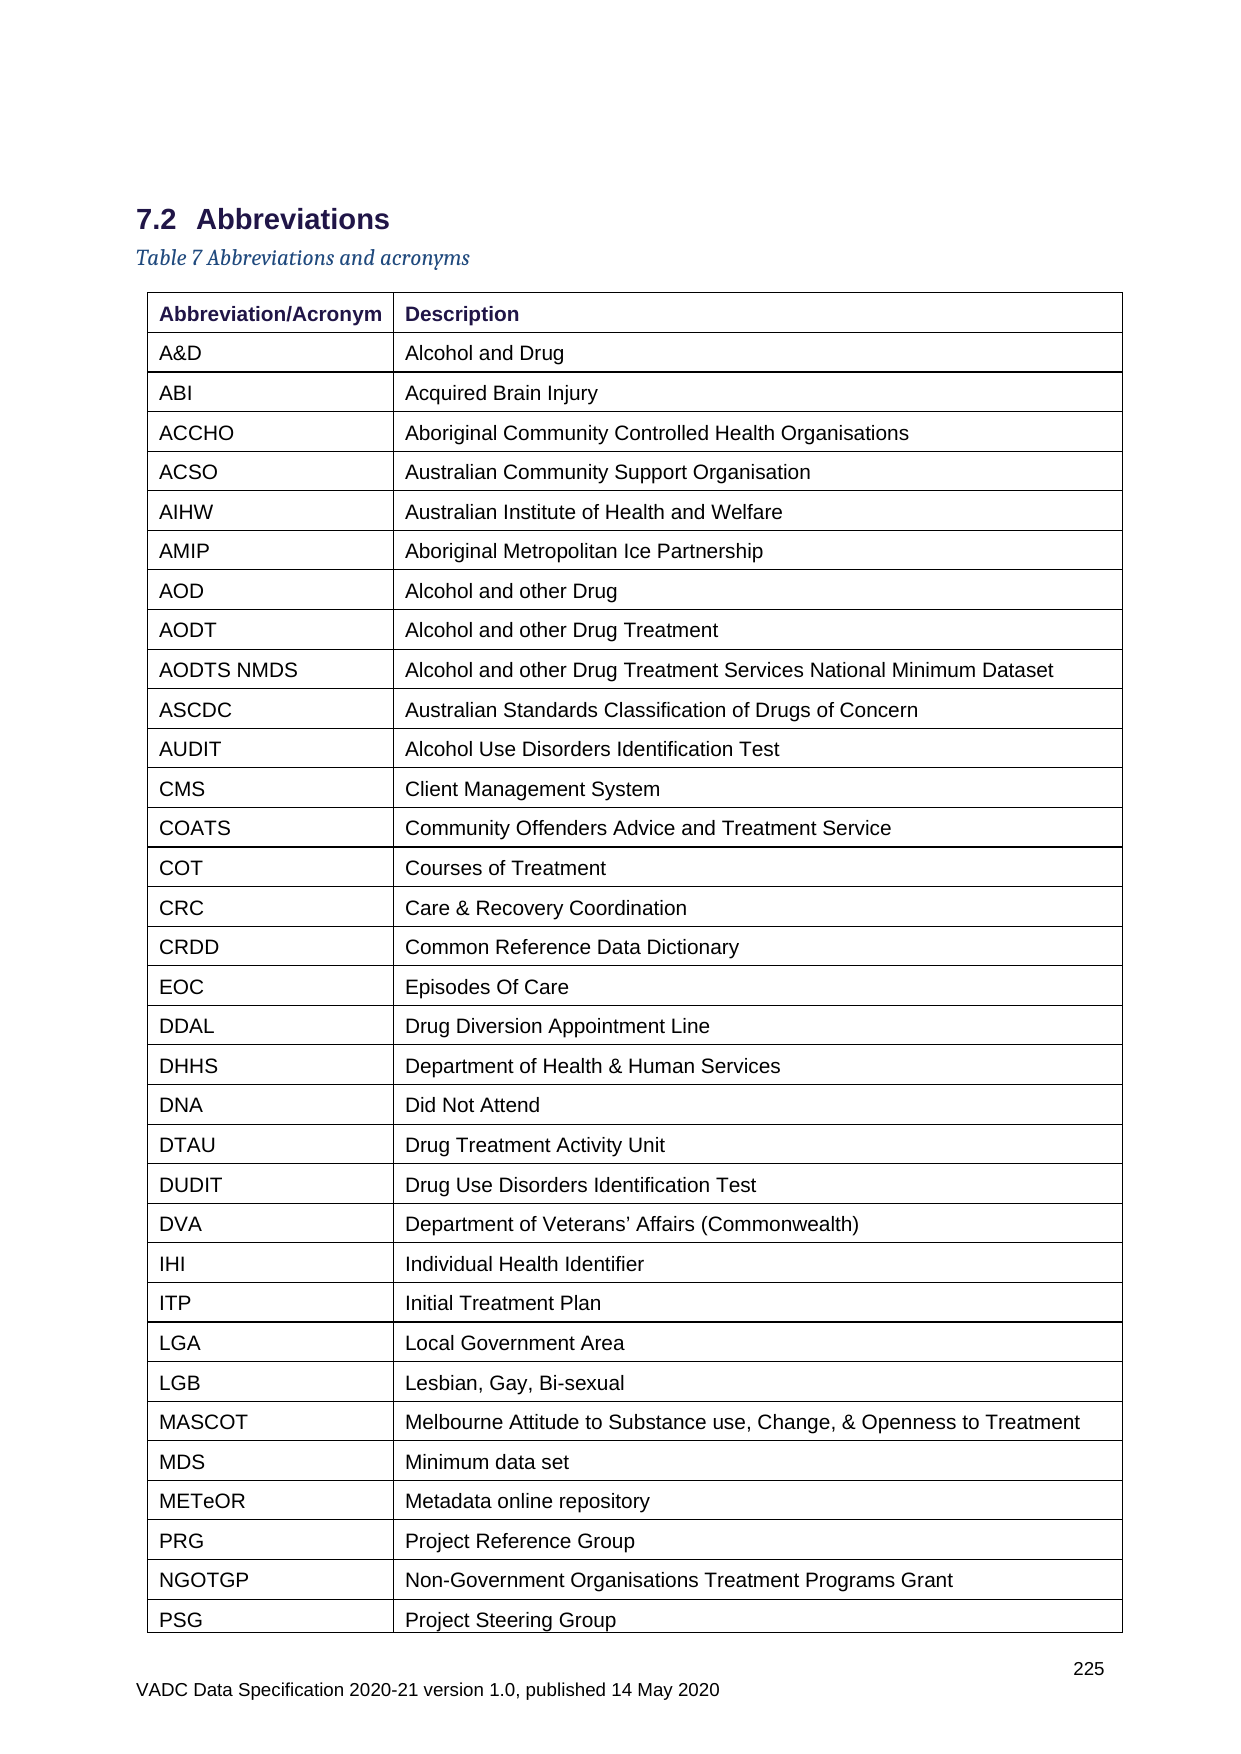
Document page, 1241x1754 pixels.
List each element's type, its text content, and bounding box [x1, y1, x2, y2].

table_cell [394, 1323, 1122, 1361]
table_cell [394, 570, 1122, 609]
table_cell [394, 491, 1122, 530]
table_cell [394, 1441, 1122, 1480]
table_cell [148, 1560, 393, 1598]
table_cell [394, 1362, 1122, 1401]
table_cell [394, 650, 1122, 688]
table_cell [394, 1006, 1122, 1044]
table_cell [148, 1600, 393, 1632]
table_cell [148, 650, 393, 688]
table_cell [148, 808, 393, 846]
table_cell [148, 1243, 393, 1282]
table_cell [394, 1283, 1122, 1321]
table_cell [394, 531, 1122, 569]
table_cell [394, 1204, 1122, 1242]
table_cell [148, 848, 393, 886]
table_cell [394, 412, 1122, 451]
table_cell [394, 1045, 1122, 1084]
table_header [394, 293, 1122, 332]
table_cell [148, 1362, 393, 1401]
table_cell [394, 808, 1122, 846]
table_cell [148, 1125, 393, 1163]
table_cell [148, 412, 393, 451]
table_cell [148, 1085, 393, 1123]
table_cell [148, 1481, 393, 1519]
text Table 7 Abbreviations and acronyms [136, 245, 1104, 271]
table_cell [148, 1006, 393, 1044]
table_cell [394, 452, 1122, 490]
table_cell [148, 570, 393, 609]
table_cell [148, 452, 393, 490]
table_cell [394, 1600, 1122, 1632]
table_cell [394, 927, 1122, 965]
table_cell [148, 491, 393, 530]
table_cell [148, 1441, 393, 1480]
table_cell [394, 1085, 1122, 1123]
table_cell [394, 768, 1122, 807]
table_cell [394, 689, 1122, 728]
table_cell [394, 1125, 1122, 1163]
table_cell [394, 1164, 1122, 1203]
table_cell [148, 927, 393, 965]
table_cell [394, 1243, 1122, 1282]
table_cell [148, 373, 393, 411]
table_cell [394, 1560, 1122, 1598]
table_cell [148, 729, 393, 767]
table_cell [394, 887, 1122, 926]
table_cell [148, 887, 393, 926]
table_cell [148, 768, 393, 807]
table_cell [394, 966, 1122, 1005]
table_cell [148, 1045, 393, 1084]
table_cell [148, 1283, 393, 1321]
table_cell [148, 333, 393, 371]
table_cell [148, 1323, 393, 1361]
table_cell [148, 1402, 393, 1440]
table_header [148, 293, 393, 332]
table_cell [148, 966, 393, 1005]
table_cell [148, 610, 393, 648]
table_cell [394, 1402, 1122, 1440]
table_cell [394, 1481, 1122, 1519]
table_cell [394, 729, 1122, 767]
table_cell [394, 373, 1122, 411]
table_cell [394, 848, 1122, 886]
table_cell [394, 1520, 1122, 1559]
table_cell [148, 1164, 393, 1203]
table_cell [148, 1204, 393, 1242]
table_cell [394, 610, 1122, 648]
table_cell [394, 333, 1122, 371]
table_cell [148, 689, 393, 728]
subtitle Abbreviations [136, 202, 1104, 236]
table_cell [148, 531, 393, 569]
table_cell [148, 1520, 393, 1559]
